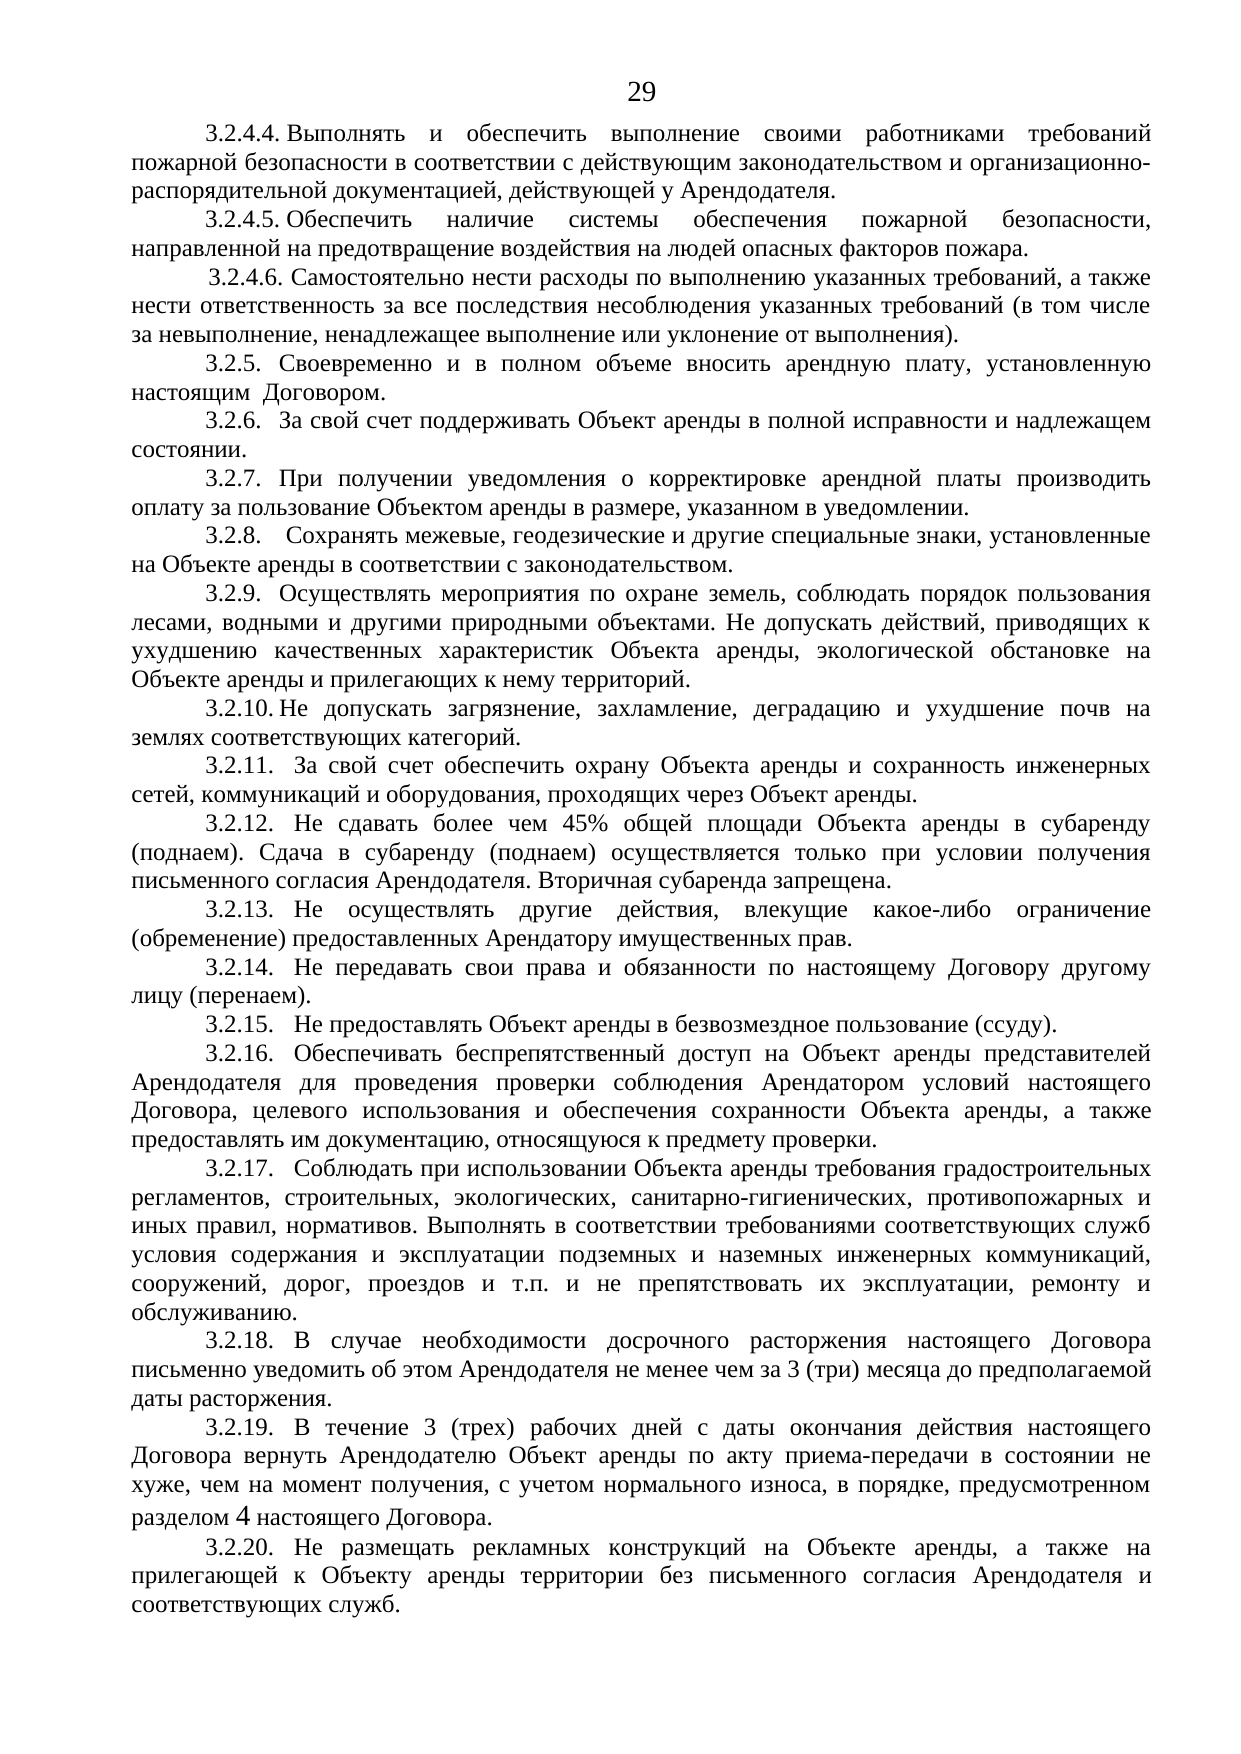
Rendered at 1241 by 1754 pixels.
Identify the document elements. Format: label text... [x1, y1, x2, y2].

list За свой счет поддерживать Объект аренды в полной исправности и надлежащем состоянии. [131, 406, 1152, 463]
list В течение 3 (трех) рабочих дней с даты окончания действия настоящего Договора вернуть Арендодателю Объект аренды по акту приема-передачи в состоянии не хуже, чем на момент получения, с учетом нормального износа, в порядке, предусмотренном разделом 4 настоящего Договора. [131, 1412, 1152, 1532]
list Соблюдать при использовании Объекта аренды требования градостроительных регламентов, строительных, экологических, санитарно-гигиенических, противопожарных и иных правил, нормативов. Выполнять в соответствии требованиями соответствующих служб условия содержания и эксплуатации подземных и наземных инженерных коммуникаций, сооружений, дорог, проездов и т.п. и не препятствовать их эксплуатации, ремонту и обслуживанию. [131, 1153, 1152, 1326]
list Сохранять межевые, геодезические и другие специальные знаки, установленные на Объекте аренды в соответствии с законодательством. [131, 521, 1152, 578]
list Осуществлять мероприятия по охране земель, соблюдать порядок пользования лесами, водными и другими природными объектами. Не допускать действий, приводящих к ухудшению качественных характеристик Объекта аренды, экологической обстановке на Объекте аренды и прилегающих к нему территорий. [131, 578, 1152, 693]
list Не размещать рекламных конструкций на Объекте аренды, а также на прилегающей к Объекту аренды территории без письменного согласия Арендодателя и соответствующих служб. [131, 1532, 1152, 1618]
list Не сдавать более чем 45% общей площади Объекта аренды в субаренду (поднаем). Сдача в субаренду (поднаем) осуществляется только при условии получения письменного согласия Арендодателя. Вторичная субаренда запрещена. [131, 808, 1152, 894]
list Не допускать загрязнение, захламление, деградацию и ухудшение почв на землях соответствующих категорий. [131, 693, 1152, 751]
list Обеспечивать беспрепятственный доступ на Объект аренды представителей Арендодателя для проведения проверки соблюдения Арендатором условий настоящего Договора, целевого использования и обеспечения сохранности Объекта аренды, а также предоставлять им документацию, относящуюся к предмету проверки. [131, 1038, 1152, 1153]
list При получении уведомления о корректировке арендной платы производить оплату за пользование Объектом аренды в размере, указанном в уведомлении. [131, 463, 1152, 521]
list Не передавать свои права и обязанности по настоящему Договору другому лицу (перенаем). [131, 952, 1152, 1009]
text 3.2.4.5. Обеспечить наличие системы обеспечения пожарной безопасности, направленной на предотвращение воздействия на людей опасных факторов пожара. [131, 204, 1152, 262]
list Своевременно и в полном объеме вносить арендную плату, установленную настоящим Договором. [131, 348, 1152, 406]
list В случае необходимости досрочного расторжения настоящего Договора письменно уведомить об этом Арендодателя не менее чем за 3 (три) месяца до предполагаемой даты расторжения. [131, 1326, 1152, 1412]
text 3.2.4.6. Самостоятельно нести расходы по выполнению указанных требований, а также нести ответственность за все последствия несоблюдения указанных требований (в том числе за невыполнение, ненадлежащее выполнение или уклонение от выполнения). [131, 262, 1152, 348]
list За свой счет обеспечить охрану Объекта аренды и сохранность инженерных сетей, коммуникаций и оборудования, проходящих через Объект аренды. [131, 751, 1152, 808]
list Не предоставлять Объект аренды в безвозмездное пользование (ссуду). [131, 1009, 1152, 1038]
list Не осуществлять другие действия, влекущие какое-либо ограничение (обременение) предоставленных Арендатору имущественных прав. [131, 894, 1152, 952]
text 3.2.4.4. Выполнять и обеспечить выполнение своими работниками требований пожарной безопасности в соответствии с действующим законодательством и организационно-распорядительной документацией, действующей у Арендодателя. [131, 118, 1152, 204]
